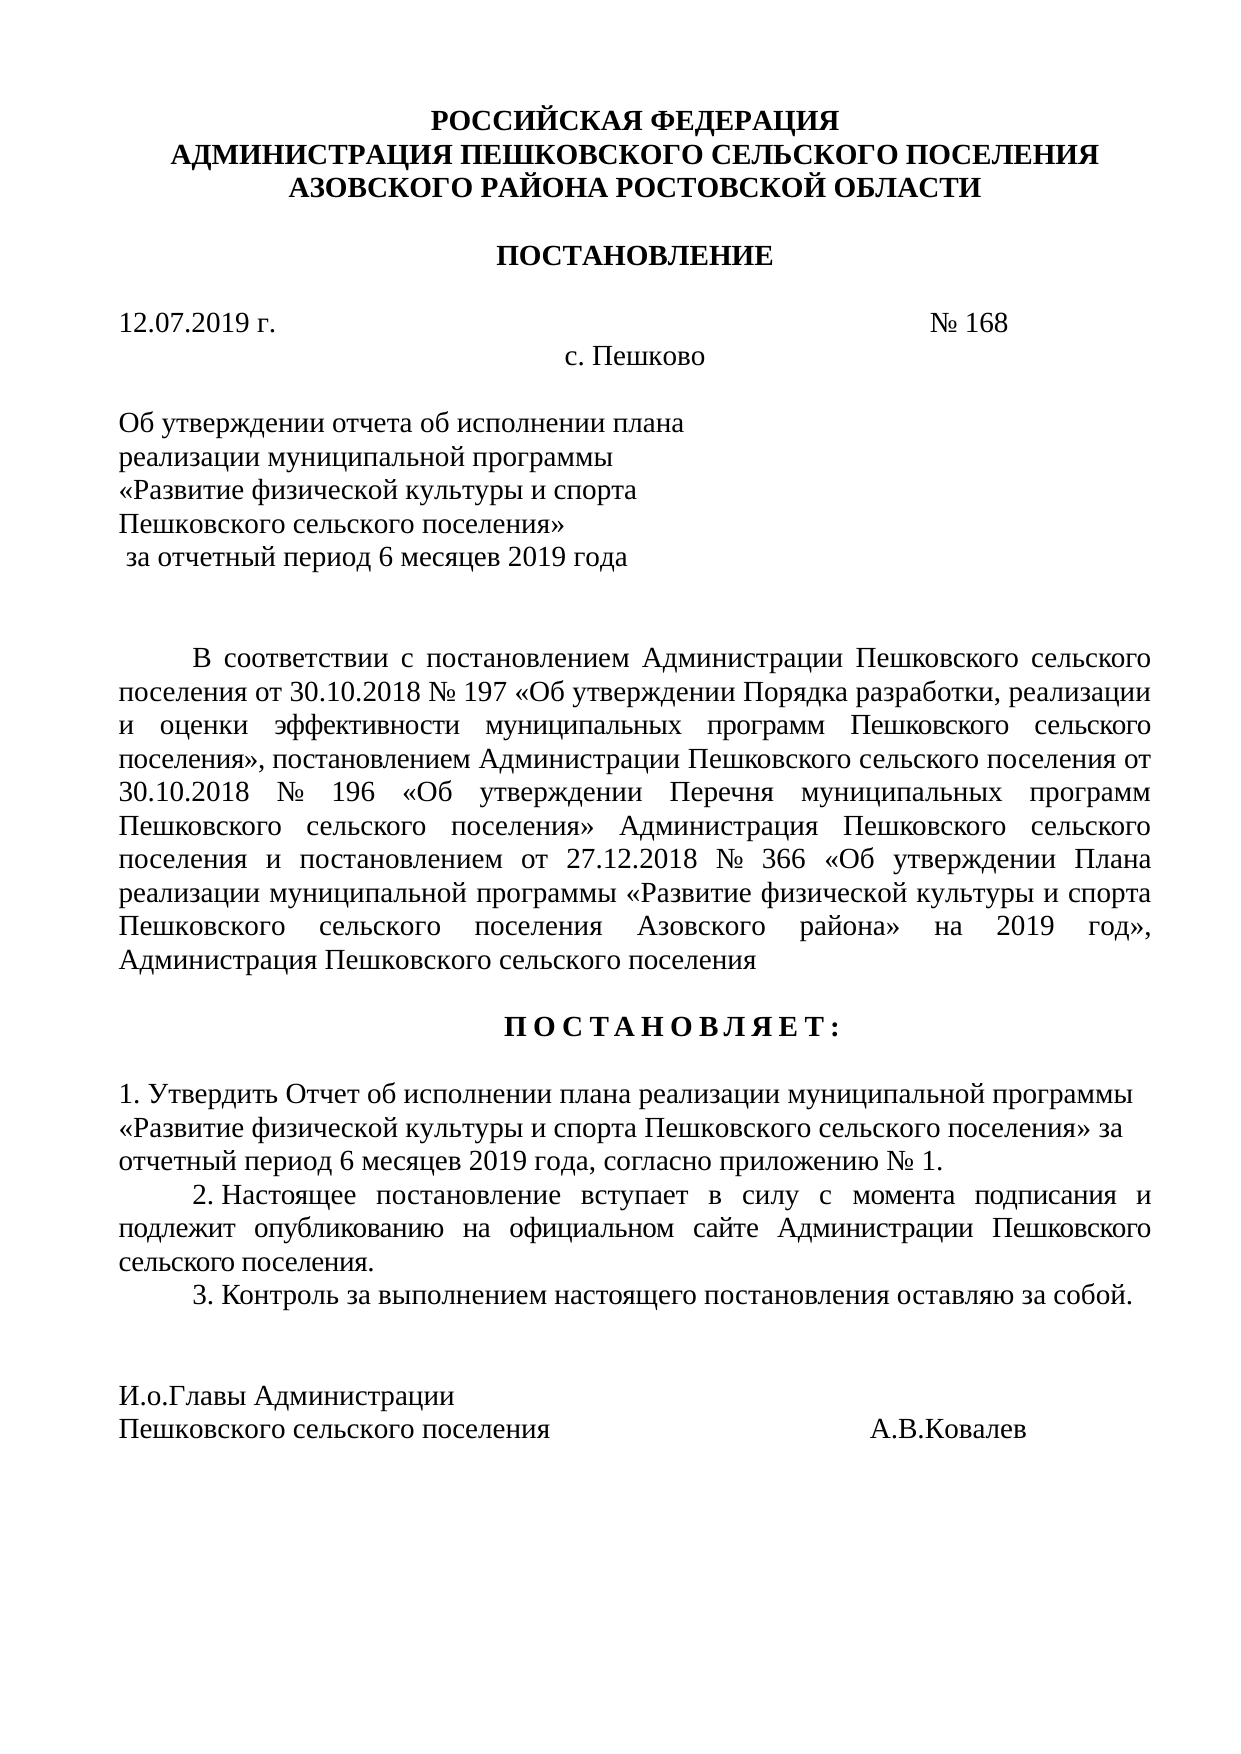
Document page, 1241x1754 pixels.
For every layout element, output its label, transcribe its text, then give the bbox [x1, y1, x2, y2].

title АЗОВСКОГО РАЙОНА РОСТОВСКОЙ ОБЛАСТИ [118, 171, 1152, 204]
text И.о.Главы Администрации [118, 1378, 1152, 1412]
text 1. Утвердить Отчет об исполнении плана реализации муниципальной программы «Развитие физической культуры и спорта Пешковского сельского поселения» за отчетный период 6 месяцев 2019 года, согласно приложению № 1. [118, 1076, 1152, 1177]
subtitle 12.07.2019 г. № 168 [118, 305, 1152, 338]
text за отчетный период 6 месяцев 2019 года [118, 539, 771, 573]
text «Развитие физической культуры и спорта [118, 472, 1152, 506]
text Пешковского сельского поселения» [118, 506, 1152, 539]
text реализации муниципальной программы [118, 439, 1152, 472]
text Об утверждении отчета об исполнении плана [118, 405, 1152, 439]
text ПОСТАНОВЛЯЕТ: [118, 1009, 1152, 1043]
text Пешковского сельского поселения А.В.Ковалев [118, 1412, 1152, 1445]
text 2. Настоящее постановление вступает в силу с момента подписания и подлежит опубликованию на официальном сайте Администрации Пешковского сельского поселения. [118, 1177, 1152, 1277]
title РОССИЙСКАЯ ФЕДЕРАЦИЯ [118, 103, 1152, 137]
text В соответствии с постановлением Администрации Пешковского сельского поселения от 30.10.2018 № 197 «Об утверждении Порядка разработки, реализации и оценки эффективности муниципальных программ Пешковского сельского поселения», постановлением Администрации Пешковского сельского поселения от 30.10.2018 № 196 «Об утверждении Перечня муниципальных программ Пешковского сельского поселения» Администрация Пешковского сельского поселения и постановлением от 27.12.2018 № 366 «Об утверждении Плана реализации муниципальной программы «Развитие физической культуры и спорта Пешковского сельского поселения Азовского района» на 2019 год», Администрация Пешковского сельского поселения [118, 640, 1152, 976]
title АДМИНИСТРАЦИЯ ПЕШКОВСКОГО СЕЛЬСКОГО ПОСЕЛЕНИЯ [118, 137, 1152, 171]
subtitle ПОСТАНОВЛЕНИЕ [118, 238, 1152, 271]
subtitle с. Пешково [118, 338, 1152, 372]
text 3. Контроль за выполнением настоящего постановления оставляю за собой. [118, 1277, 1152, 1311]
